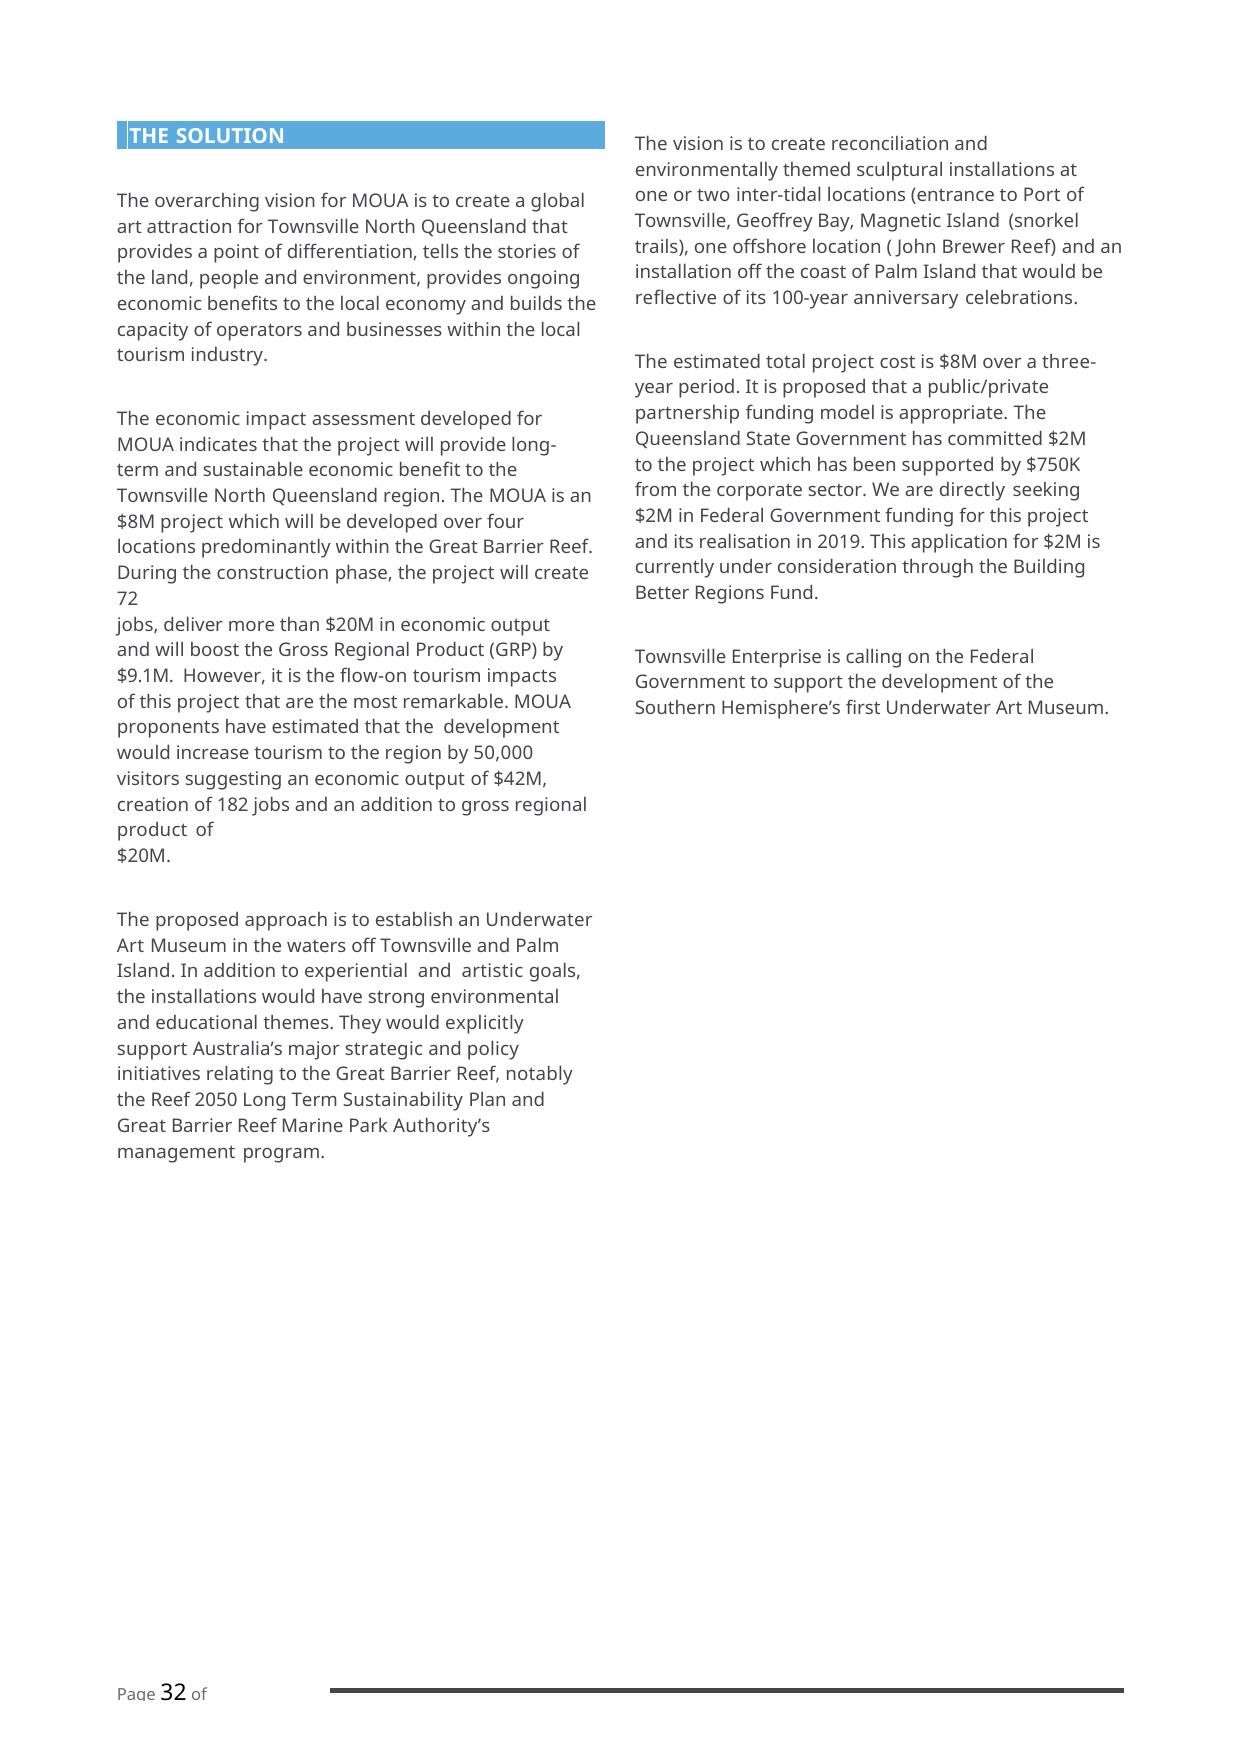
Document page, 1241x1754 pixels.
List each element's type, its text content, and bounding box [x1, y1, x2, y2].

text The vision is to create reconciliation and environmentally themed sculptural installations at one or two inter-tidal locations (entrance to Port of Townsville, Geoffrey Bay, Magnetic Island (snorkel [634, 130, 1091, 233]
text jobs, deliver more than $20M in economic output and will boost the Gross Regional Product (GRP) by [117, 611, 568, 662]
text The estimated total project cost is $8M over a three- year period. It is proposed that a public/private partnership funding model is appropriate. The Queensland State Government has committed $2M to the project which has been supported by $750K from the corporate sector. We are directly seeking [634, 348, 1098, 502]
text would increase tourism to the region by 50,000 visitors suggesting an economic output of $42M, creation of 182 jobs and an addition to gross regional product of [117, 739, 601, 842]
text $9.1M. However, it is the flow-on tourism impacts of this project that are the most remarkable. MOUA proponents have estimated that the development [117, 662, 571, 739]
text $20M. [117, 842, 605, 868]
text trails), one offshore location ( John Brewer Reef) and an installation off the coast of Palm Island that would be reflective of its 100-year anniversary celebrations. [634, 233, 1124, 310]
text The proposed approach is to establish an Underwater Art Museum in the waters off Townsville and Palm Island. In addition to experiential and artistic goals, the installations would have strong environmental and educational themes. They would explicitly support Australia’s major strategic and policy initiatives relating to the Great Barrier Reef, notably the Reef 2050 Long Term Sustainability Plan and Great Barrier Reef Marine Park Authority’s management program. [117, 906, 598, 1163]
text $2M in Federal Government funding for this project and its realisation in 2019. This application for $2M is currently under consideration through the Building Better Regions Fund. [634, 502, 1106, 605]
text The economic impact assessment developed for MOUA indicates that the project will provide long-term and sustainable economic benefit to the Townsville North Queensland region. The MOUA is an $8M project which will be developed over four locations predominantly within the Great Barrier Reef. During the construction phase, the project will create 72 [117, 405, 598, 611]
text The overarching vision for MOUA is to create a global art attraction for Townsville North Queensland that provides a point of differentiation, tells the stories of the land, people and environment, provides ongoing economic benefits to the local economy and builds the capacity of operators and businesses within the local tourism industry. [117, 187, 598, 367]
text Townsville Enterprise is calling on the Federal Government to support the development of the Southern Hemisphere’s first Underwater Art Museum. [634, 643, 1124, 720]
